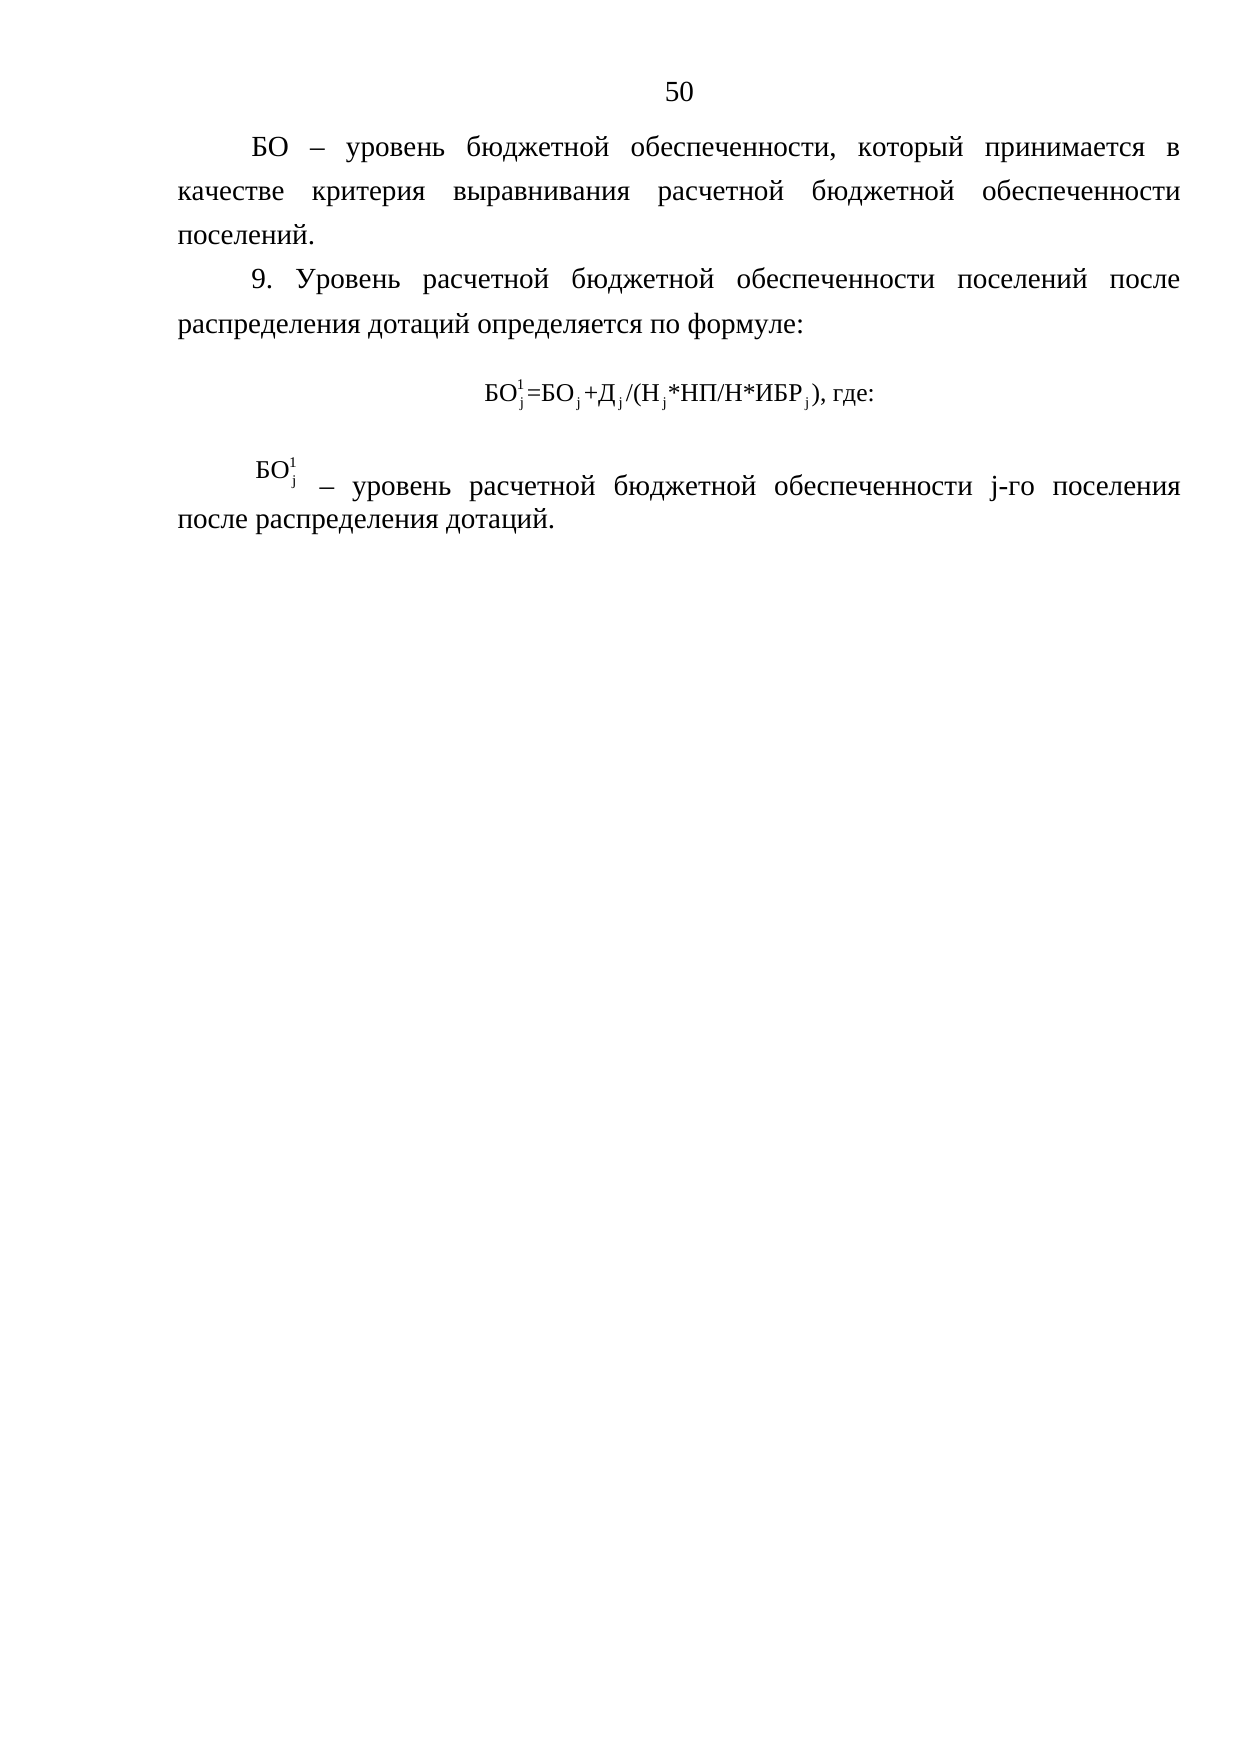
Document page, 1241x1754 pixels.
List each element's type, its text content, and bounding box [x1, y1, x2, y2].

text БО – уровень бюджетной обеспеченности, который принимается в качестве критерия выравнивания расчетной бюджетной обеспеченности поселений. [177, 118, 1181, 251]
text 9. Уровень расчетной бюджетной обеспеченности поселений после распределения дотаций определяется по формуле: [177, 251, 1181, 339]
text – уровень расчетной бюджетной обеспеченности j-го поселения после распределения дотаций. [177, 451, 1181, 535]
